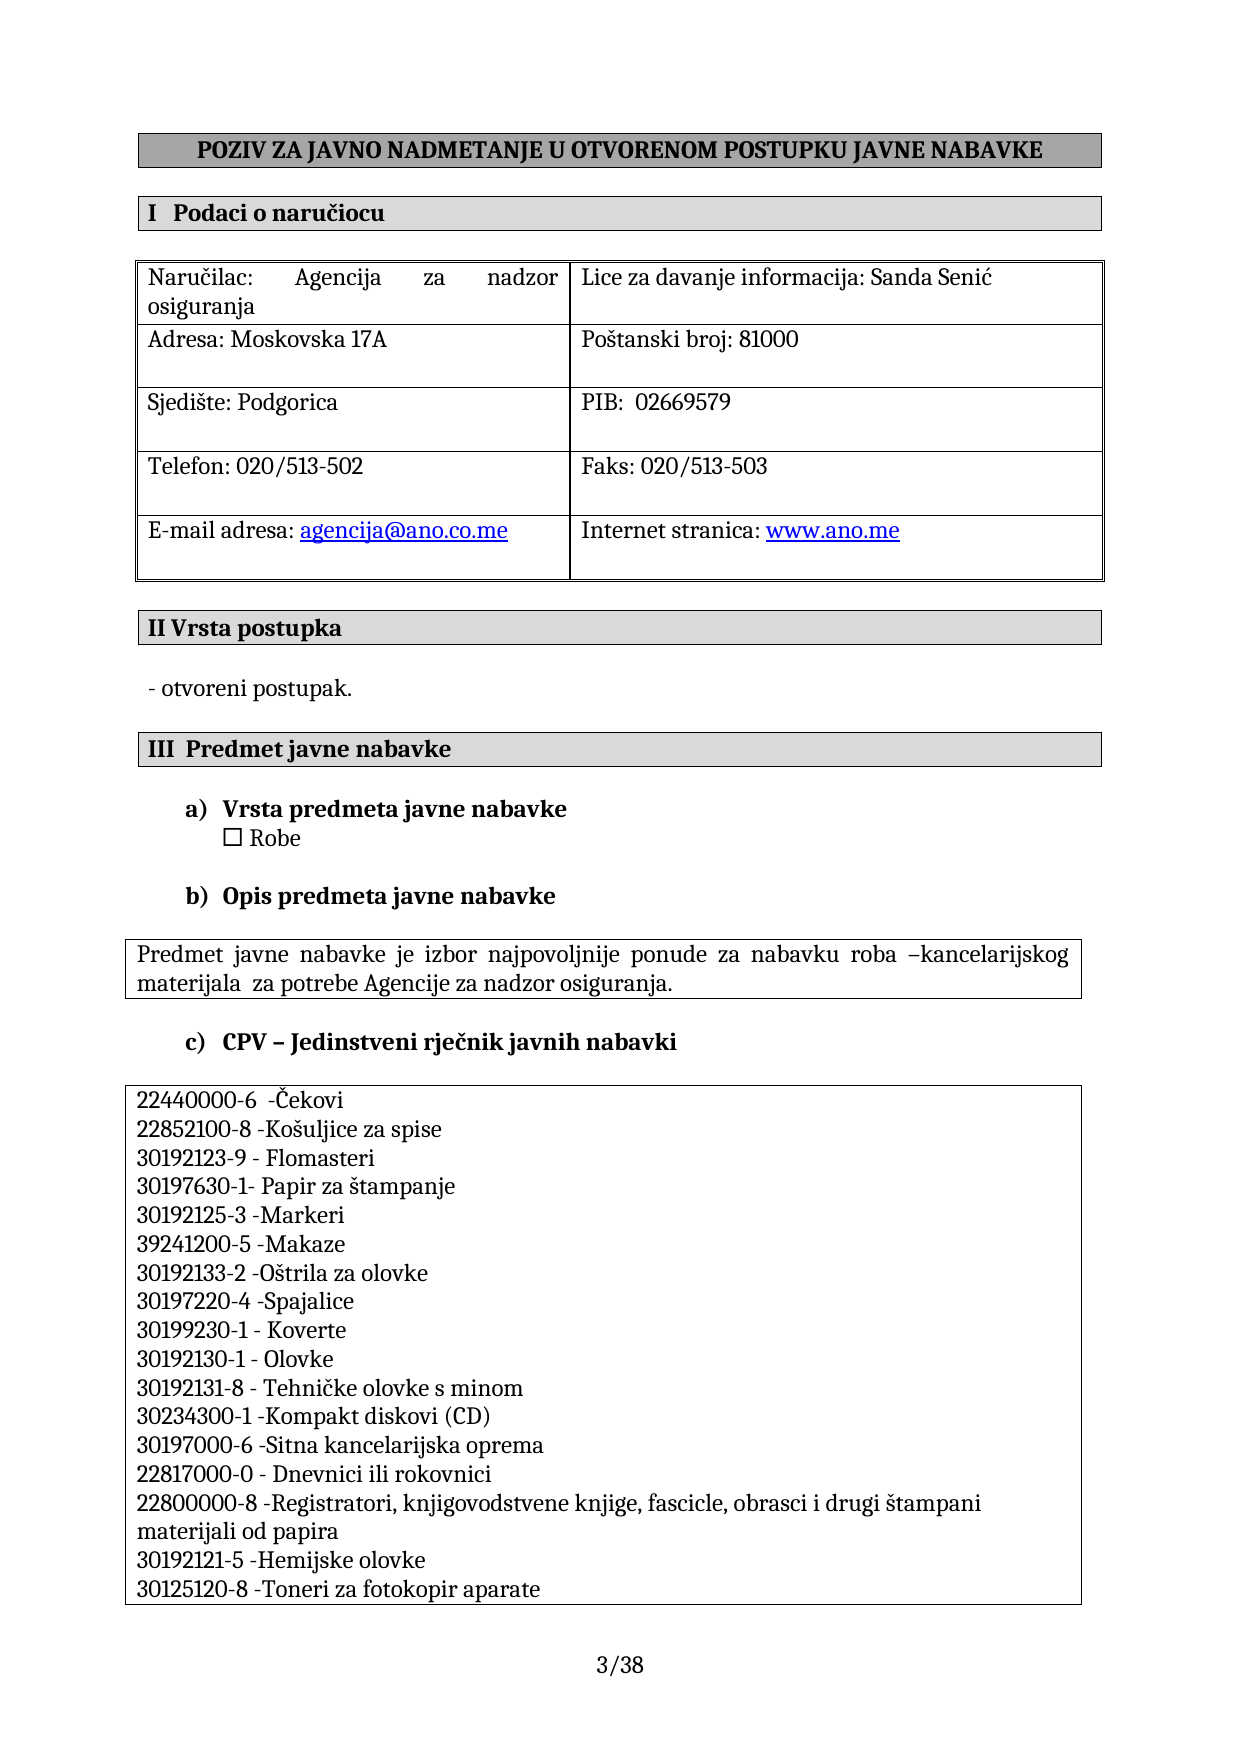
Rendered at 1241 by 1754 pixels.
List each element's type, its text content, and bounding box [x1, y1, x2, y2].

table_cell Adresa: Moskovska 17A [138, 325, 569, 387]
text III Predmet javne nabavke [139, 733, 1101, 766]
table_cell E-mail adresa: agencija@ano.co.me [138, 516, 569, 578]
text I Podaci o naručiocu [139, 197, 1101, 230]
list Opis predmeta javne nabavke [185, 882, 1093, 910]
table_cell Faks: 020/513-503 [571, 452, 1102, 515]
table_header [126, 1086, 1081, 1603]
table_cell Poštanski broj: 81000 [571, 325, 1102, 387]
text Robe [221, 824, 1093, 853]
table_header Naručilac: Agencija za nadzor osiguranja [138, 263, 569, 323]
table_header Lice za davanje informacija: Sanda Senić [571, 263, 1102, 323]
table_cell Telefon: 020/513-502 [138, 452, 569, 515]
table_cell PIB: 02669579 [571, 388, 1102, 451]
list Vrsta predmeta javne nabavke [185, 795, 1093, 824]
table_cell Internet stranica: www.ano.me [571, 516, 1102, 578]
table_cell Sjedište: Podgorica [138, 388, 569, 451]
text II Vrsta postupka [139, 611, 1101, 644]
subtitle POZIV ZA JAVNO NADMETANJE U OTVORENOM POSTUPKU JAVNE NABAVKE [139, 134, 1101, 167]
table_header Predmet javne nabavke je izbor najpovoljnije ponude za nabavku roba –kancelarijskog materijala za potrebe Agencije za nadzor osiguranja. [126, 940, 1081, 998]
list CPV – Jedinstveni rječnik javnih nabavki [185, 1027, 1093, 1056]
text - otvoreni postupak. [148, 674, 1093, 703]
